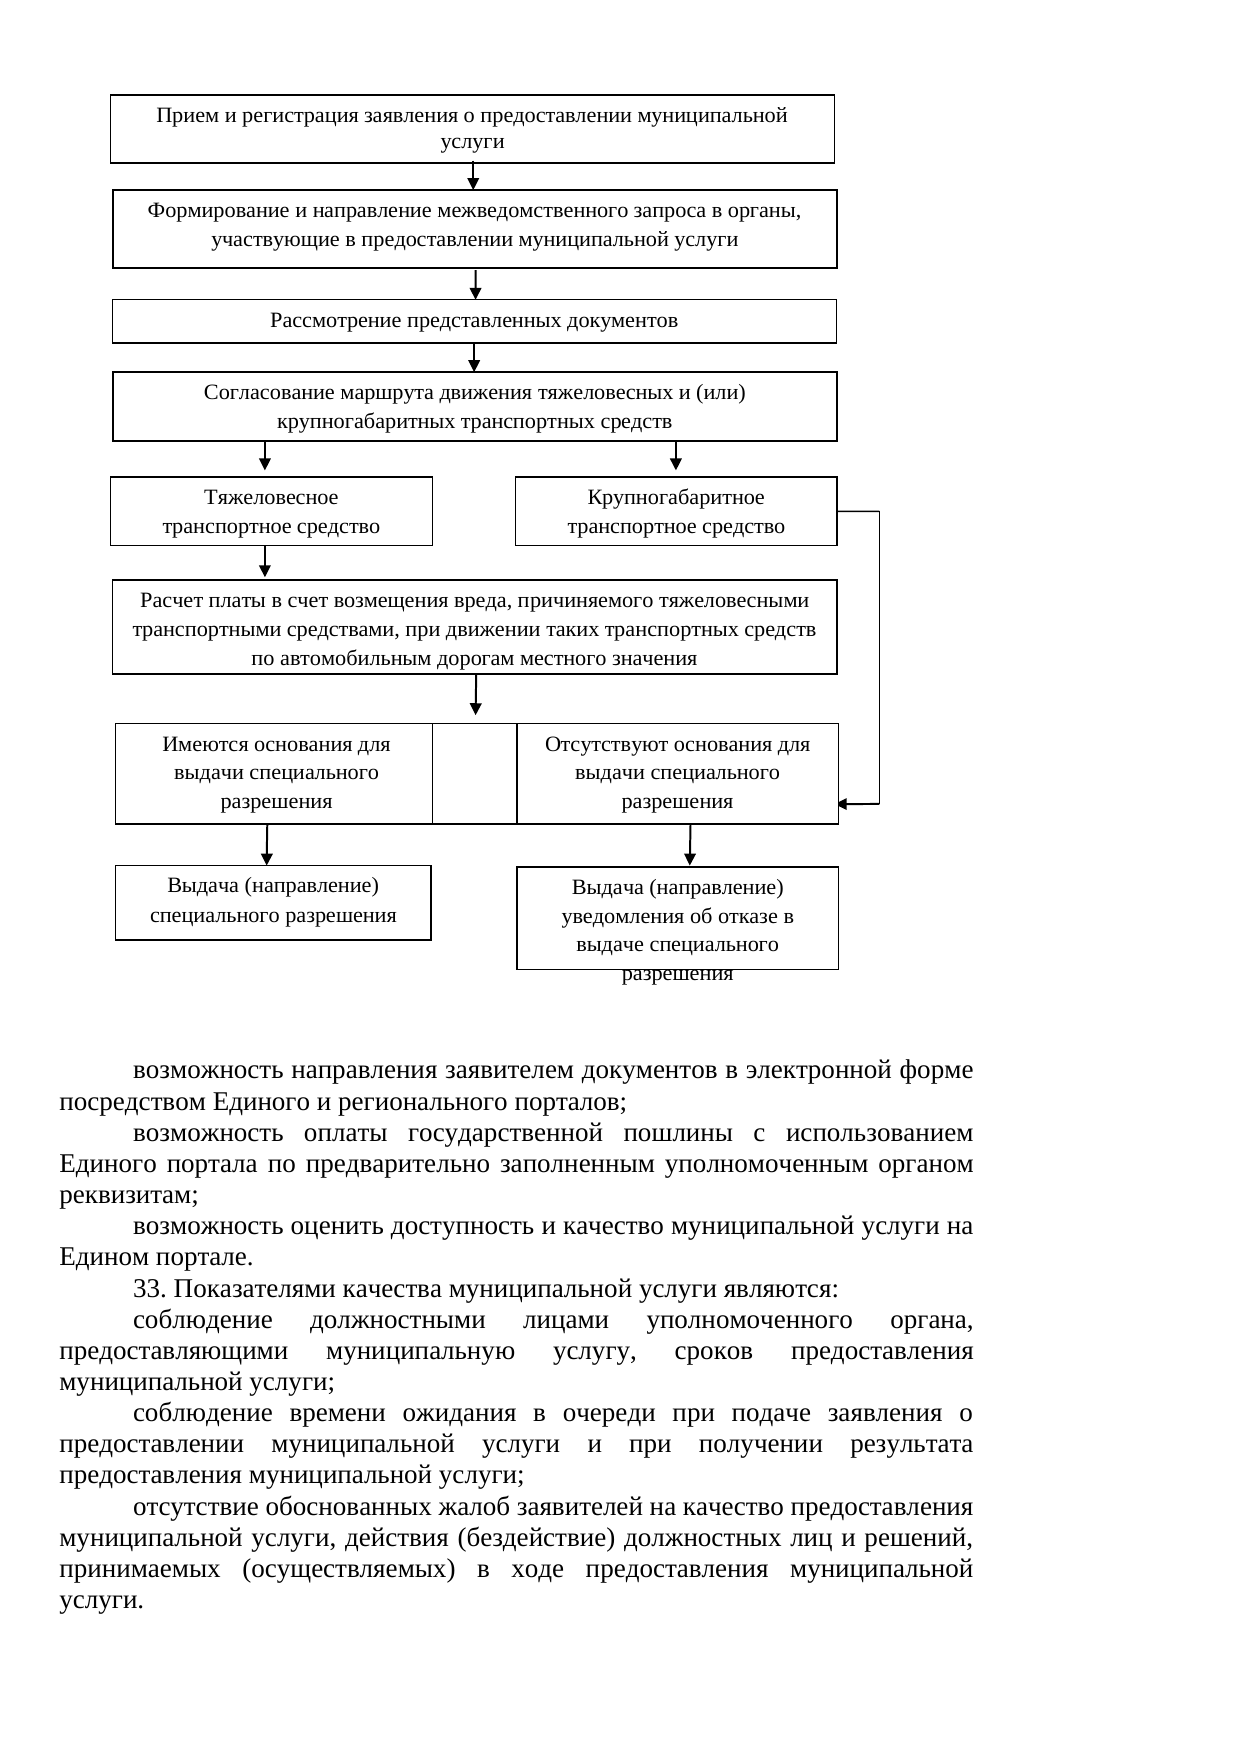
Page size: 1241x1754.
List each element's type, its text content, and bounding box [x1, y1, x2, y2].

text отсутствие обоснованных жалоб заявителей на качество предоставления муниципальной услуги, действия (бездействие) должностных лиц и решений, принимаемых (осуществляемых) в ходе предоставления муниципальной услуги. [59, 1490, 974, 1614]
text возможность оплаты государственной пошлины с использованием Единого портала по предварительно заполненным уполномоченным органом реквизитам; [59, 1116, 974, 1209]
text 33. Показателями качества муниципальной услуги являются: [59, 1272, 974, 1303]
text соблюдение времени ожидания в очереди при подаче заявления о предоставлении муниципальной услуги и при получении результата предоставления муниципальной услуги; [59, 1396, 974, 1490]
text возможность направления заявителем документов в электронной форме посредством Единого и регионального порталов; [59, 1054, 974, 1116]
text соблюдение должностными лицами уполномоченного органа, предоставляющими муниципальную услугу, сроков предоставления муниципальной услуги; [59, 1303, 974, 1396]
text возможность оценить доступность и качество муниципальной услуги на Едином портале. [59, 1209, 974, 1272]
